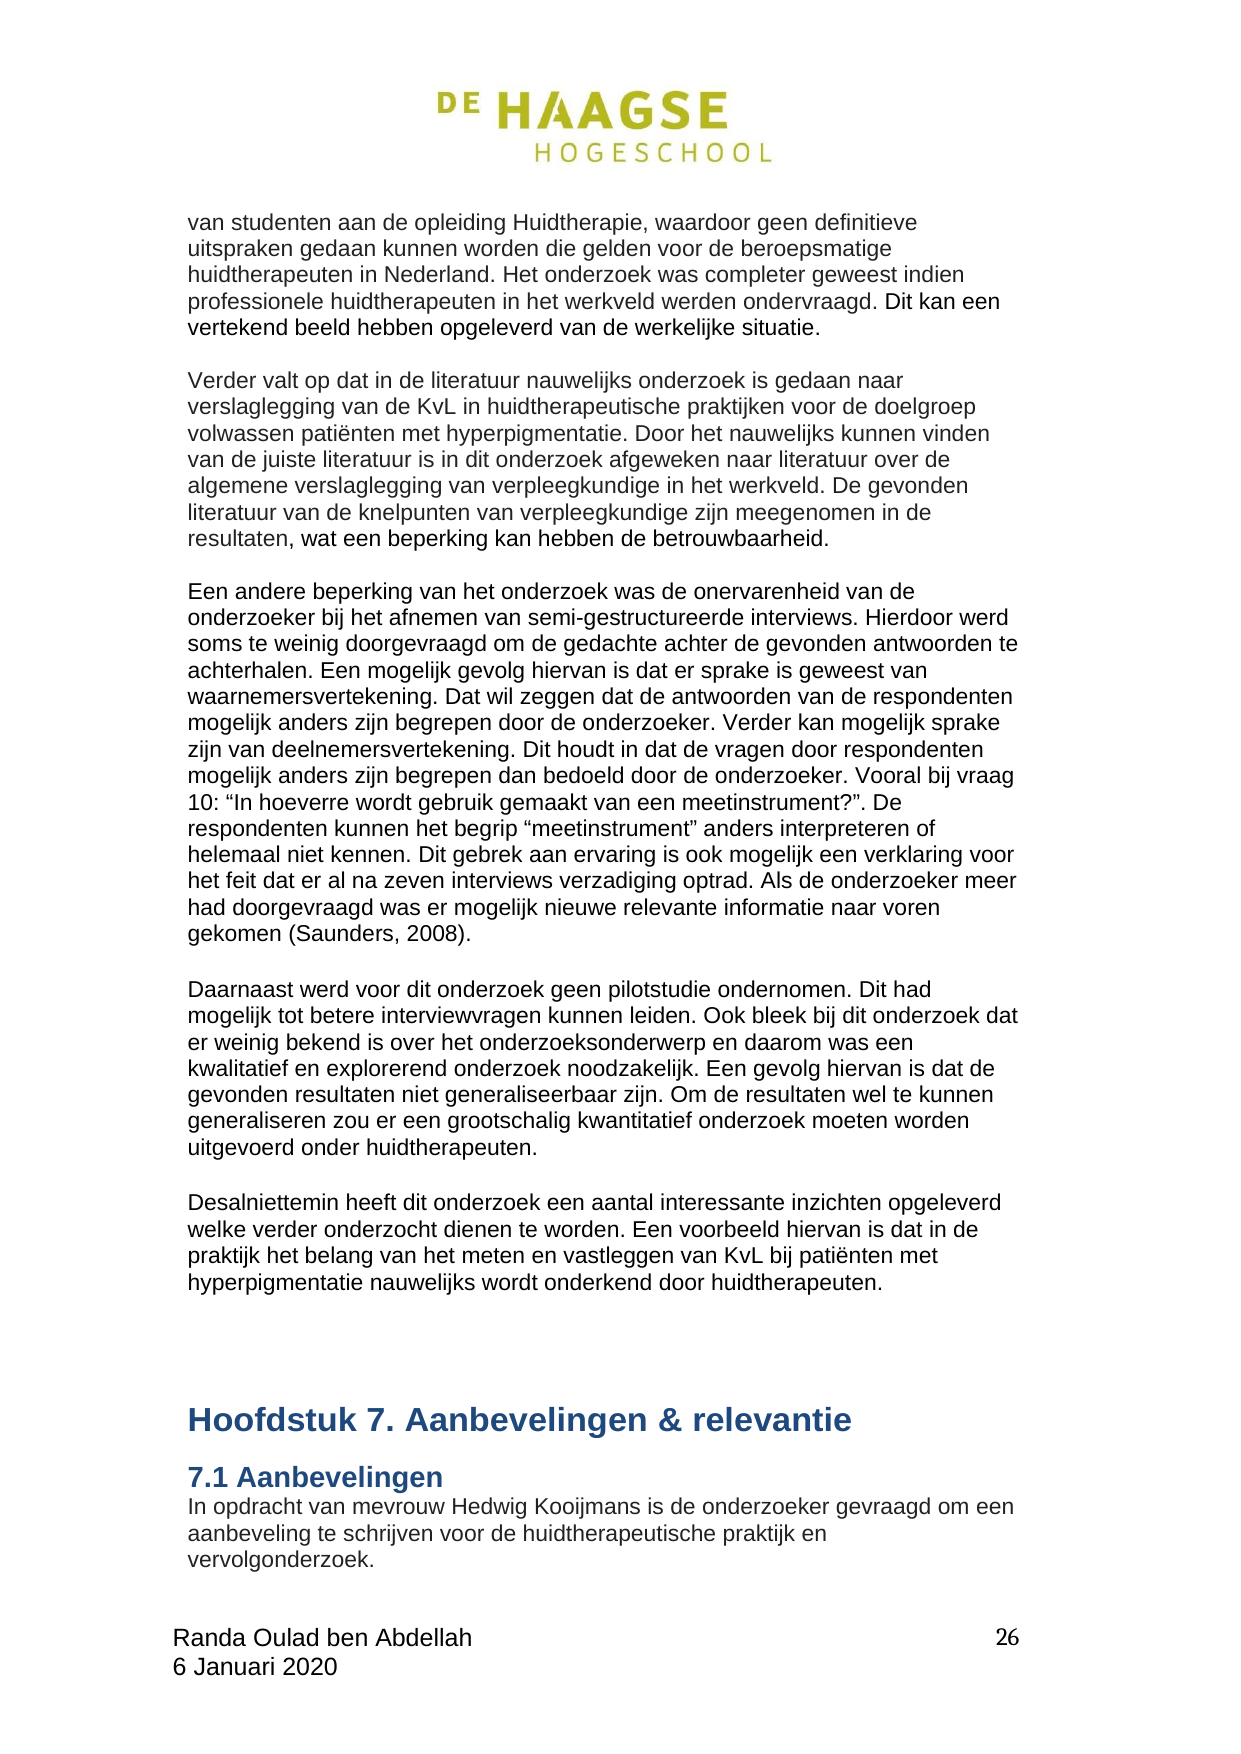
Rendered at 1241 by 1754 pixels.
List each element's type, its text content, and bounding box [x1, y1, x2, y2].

picture [426, 73, 781, 180]
text Verder valt op dat in de literatuur nauwelijks onderzoek is gedaan naar verslaglegging van de KvL in huidtherapeutische praktijken voor de doelgroep volwassen patiënten met hyperpigmentatie. Door het nauwelijks kunnen vinden van de juiste literatuur is in dit onderzoek afgeweken naar literatuur over de algemene verslaglegging van verpleegkundige in het werkveld. De gevonden literatuur van de knelpunten van verpleegkundige zijn meegenomen in de resultaten, wat een beperking kan hebben de betrouwbaarheid. [187, 367, 1019, 551]
text Desalniettemin heeft dit onderzoek een aantal interessante inzichten opgeleverd welke verder onderzocht dienen te worden. Een voorbeeld hiervan is dat in de praktijk het belang van het meten en vastleggen van KvL bij patiënten met hyperpigmentatie nauwelijks wordt onderkend door huidtherapeuten. [187, 1189, 1019, 1295]
subtitle 7.1 Aanbevelingen [187, 1459, 1019, 1493]
text In opdracht van mevrouw Hedwig Kooijmans is de onderzoeker gevraagd om een aanbeveling te schrijven voor de huidtherapeutische praktijk en vervolgonderzoek. [187, 1493, 1019, 1572]
text Daarnaast werd voor dit onderzoek geen pilotstudie ondernomen. Dit had mogelijk tot betere interviewvragen kunnen leiden. Ook bleek bij dit onderzoek dat er weinig bekend is over het onderzoeksonderwerp en daarom was een kwalitatief en explorerend onderzoek noodzakelijk. Een gevolg hiervan is dat de gevonden resultaten niet generaliseerbaar zijn. Om de resultaten wel te kunnen generaliseren zou er een grootschalig kwantitatief onderzoek moeten worden uitgevoerd onder huidtherapeuten. [187, 976, 1019, 1160]
subtitle Hoofdstuk 7. Aanbevelingen & relevantie [187, 1400, 1019, 1439]
text Een andere beperking van het onderzoek was de onervarenheid van de onderzoeker bij het afnemen van semi-gestructureerde interviews. Hierdoor werd soms te weinig doorgevraagd om de gedachte achter de gevonden antwoorden te achterhalen. Een mogelijk gevolg hiervan is dat er sprake is geweest van waarnemersvertekening. Dat wil zeggen dat de antwoorden van de respondenten mogelijk anders zijn begrepen door de onderzoeker. Verder kan mogelijk sprake zijn van deelnemersvertekening. Dit houdt in dat de vragen door respondenten mogelijk anders zijn begrepen dan bedoeld door de onderzoeker. Vooral bij vraag 10: “In hoeverre wordt gebruik gemaakt van een meetinstrument?”. De respondenten kunnen het begrip “meetinstrument” anders interpreteren of helemaal niet kennen. Dit gebrek aan ervaring is ook mogelijk een verklaring voor het feit dat er al na zeven interviews verzadiging optrad. Als de onderzoeker meer had doorgevraagd was er mogelijk nieuwe relevante informatie naar voren gekomen (Saunders, 2008). [187, 578, 1019, 947]
